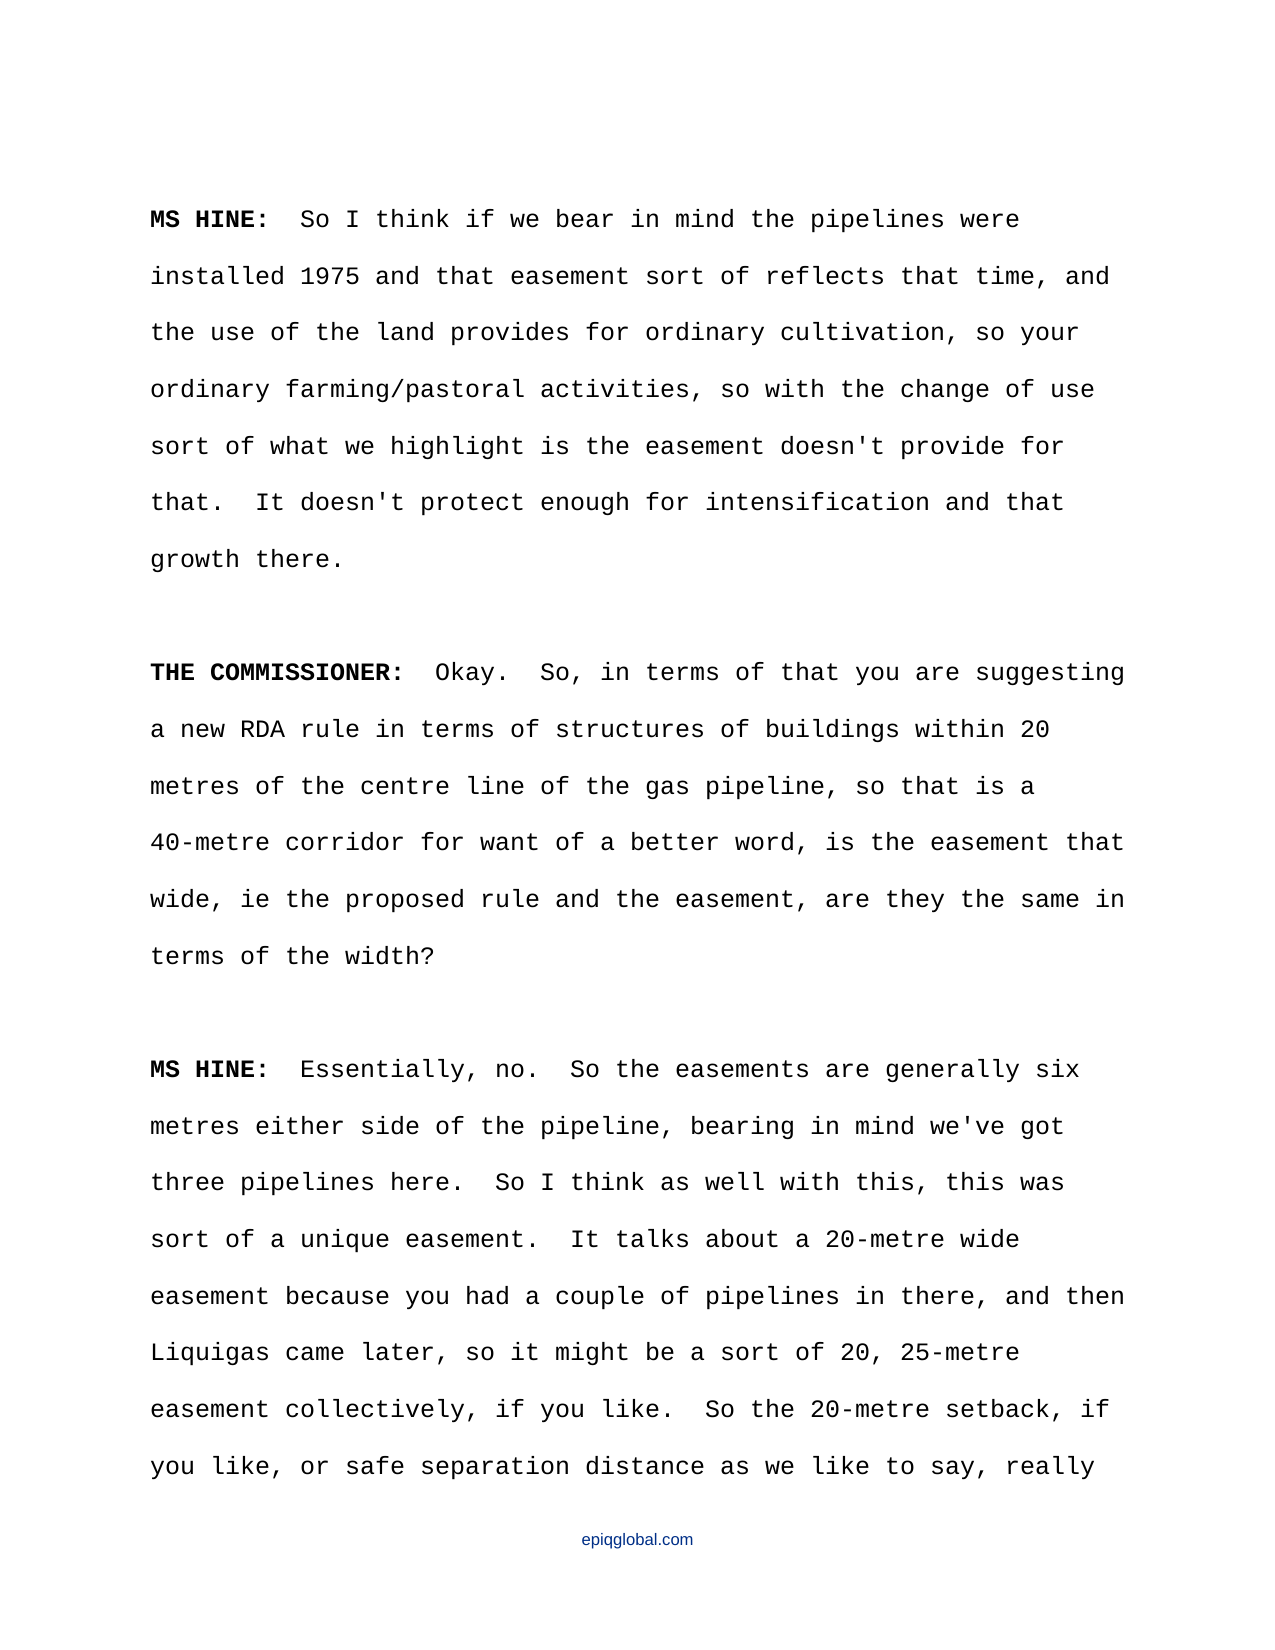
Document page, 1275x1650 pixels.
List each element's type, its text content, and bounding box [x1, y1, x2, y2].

text MS HINE: So I think if we bear in mind the pipelines were installed 1975 and that easement sort of reflects that time, and the use of the land provides for ordinary cultivation, so your ordinary farming/pastoral activities, so with the change of use sort of what we highlight is the easement doesn't provide for that. It doesn't protect enough for intensification and that growth there. [150, 207, 1125, 575]
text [150, 1057, 1125, 1482]
text THE COMMISSIONER: Okay. So, in terms of that you are suggesting a new RDA rule in terms of structures of buildings within 20 metres of the centre line of the gas pipeline, so that is a 40-metre corridor for want of a better word, is the easement that wide, ie the proposed rule and the easement, are they the same in terms of the width? [150, 660, 1125, 972]
